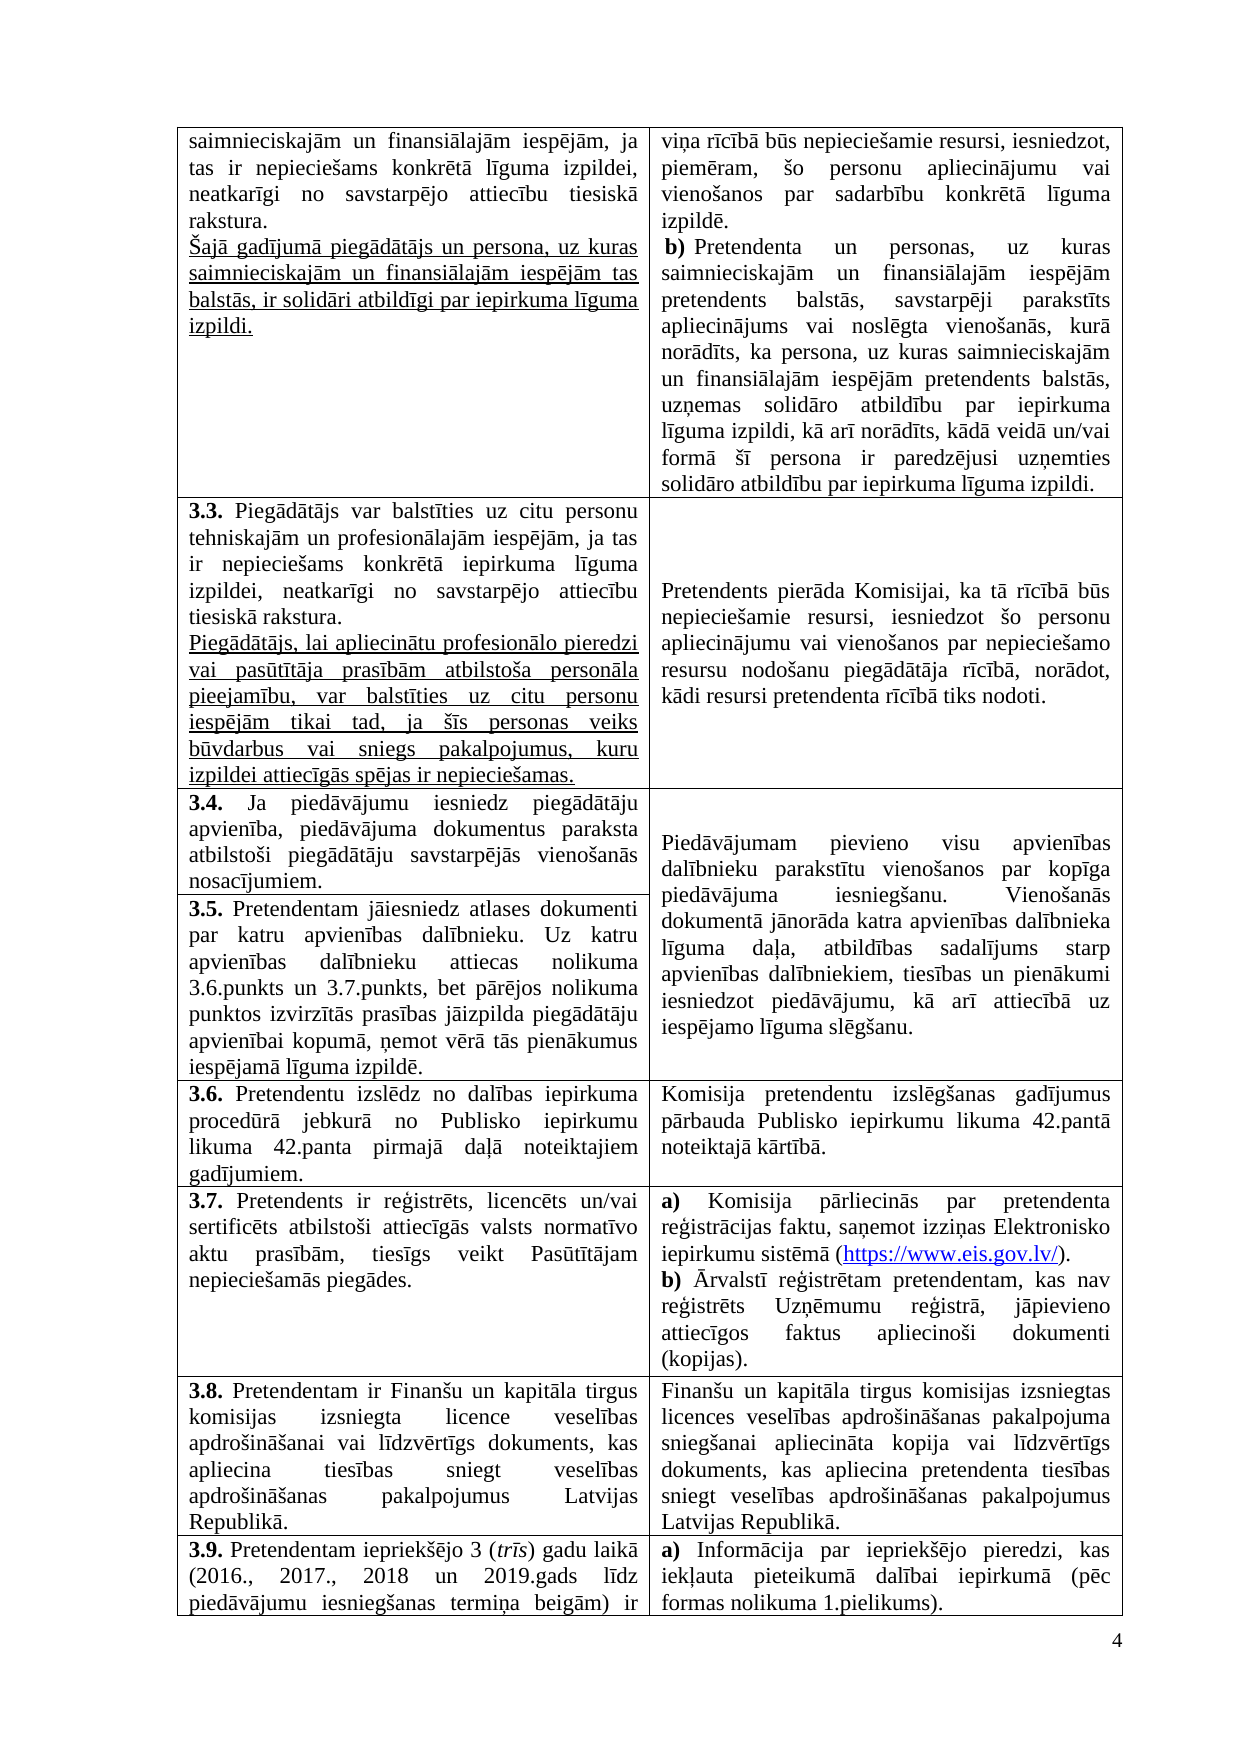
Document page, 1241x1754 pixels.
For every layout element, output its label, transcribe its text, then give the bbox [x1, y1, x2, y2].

table_cell 3.7. Pretendents ir reģistrēts, licencēts un/vai sertificēts atbilstoši attiecīgās valsts normatīvo aktu prasībām, tiesīgs veikt Pasūtītājam nepieciešamās piegādes. [178, 1187, 649, 1376]
table_cell Komisija pretendentu izslēgšanas gadījumus pārbauda Publisko iepirkumu likuma 42.pantā noteiktajā kārtībā. [650, 1081, 1122, 1186]
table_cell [178, 1536, 649, 1615]
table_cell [650, 1536, 1122, 1615]
table_cell Finanšu un kapitāla tirgus komisijas izsniegtas licences veselības apdrošināšanas pakalpojuma sniegšanai apliecināta kopija vai līdzvērtīgs dokuments, kas apliecina pretendenta tiesības sniegt veselības apdrošināšanas pakalpojumus Latvijas Republikā. [650, 1377, 1122, 1535]
table_cell 3.6. Pretendentu izslēdz no dalības iepirkuma procedūrā jebkurā no Publisko iepirkumu likuma 42.panta pirmajā daļā noteiktajiem gadījumiem. [178, 1081, 649, 1186]
table_cell 3.3. Piegādātājs var balstīties uz citu personu tehniskajām un profesionālajām iespējām, ja tas ir nepieciešams konkrētā iepirkuma līguma izpildei, neatkarīgi no savstarpējo attiecību tiesiskā rakstura. Piegādātājs, lai apliecinātu profesionālo pieredzi vai pasūtītāja prasībām atbilstoša personāla pieejamību, var balstīties uz citu personu iespējām tikai tad, ja šīs personas veiks būvdarbus vai sniegs pakalpojumus, kuru izpildei attiecīgās spējas ir nepieciešamas. [178, 498, 649, 787]
table_cell 3.8. Pretendentam ir Finanšu un kapitāla tirgus komisijas izsniegta licence veselības apdrošināšanai vai līdzvērtīgs dokuments, kas apliecina tiesības sniegt veselības apdrošināšanas pakalpojumus Latvijas Republikā. [178, 1377, 649, 1535]
table_cell 3.4. Ja piedāvājumu iesniedz piegādātāju apvienība, piedāvājuma dokumentus paraksta atbilstoši piegādātāju savstarpējās vienošanās nosacījumiem. [178, 789, 649, 894]
table_cell 3.5. Pretendentam jāiesniedz atlases dokumenti par katru apvienības dalībnieku. Uz katru apvienības dalībnieku attiecas nolikuma 3.6.punkts un 3.7.punkts, bet pārējos nolikuma punktos izvirzītās prasības jāizpilda piegādātāju apvienībai kopumā, ņemot vērā tās pienākumus iespējamā līguma izpildē. [178, 895, 649, 1079]
table_cell Pretendents pierāda Komisijai, ka tā rīcībā būs nepieciešamie resursi, iesniedzot šo personu apliecinājumu vai vienošanos par nepieciešamo resursu nodošanu piegādātāja rīcībā, norādot, kādi resursi pretendenta rīcībā tiks nodoti. [650, 498, 1122, 787]
table_cell Piedāvājumam pievieno visu apvienības dalībnieku parakstītu vienošanos par kopīga piedāvājuma iesniegšanu. Vienošanās dokumentā jānorāda katra apvienības dalībnieka līguma daļa, atbildības sadalījums starp apvienības dalībniekiem, tiesības un pienākumi iesniedzot piedāvājumu, kā arī attiecībā uz iespējamo līguma slēgšanu. [650, 789, 1122, 1079]
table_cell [178, 128, 649, 497]
table_cell a) Komisija pārliecinās par pretendenta reģistrācijas faktu, saņemot izziņas Elektronisko iepirkumu sistēmā (https://www.eis.gov.lv/). b) Ārvalstī reģistrētam pretendentam, kas nav reģistrēts Uzņēmumu reģistrā, jāpievieno attiecīgos faktus apliecinoši dokumenti (kopijas). [650, 1187, 1122, 1376]
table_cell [650, 128, 1122, 497]
